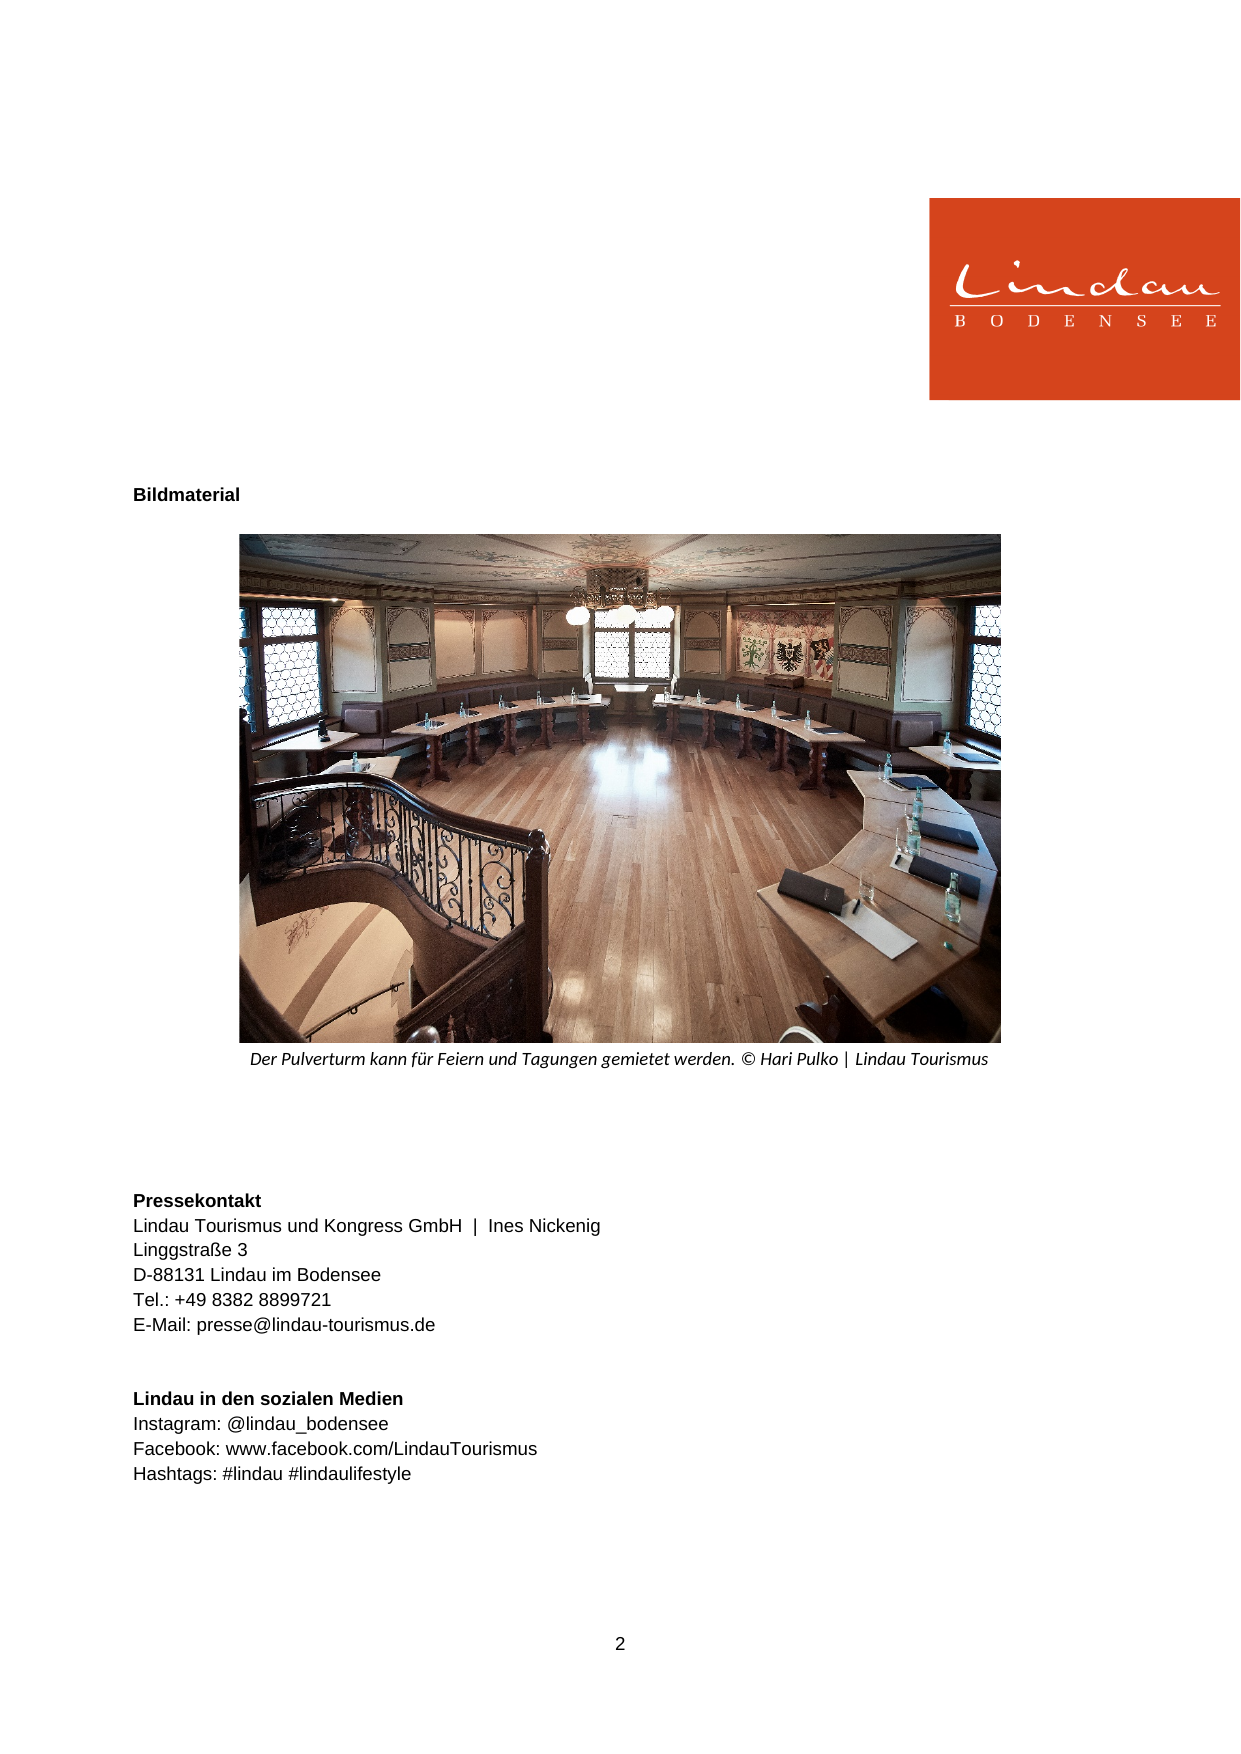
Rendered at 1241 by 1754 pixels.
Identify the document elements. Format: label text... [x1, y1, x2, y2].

text Pressekontakt [133, 1190, 1107, 1211]
text Bildmaterial [133, 484, 1107, 505]
picture [239, 534, 1001, 1043]
text Linggstraße 3 [133, 1239, 1107, 1261]
text Hashtags: #lindau #lindaulifestyle [133, 1462, 1107, 1484]
text Der Pulverturm kann für Feiern und Tagungen gemietet werden. © Hari Pulko | Lindau Tourismus [133, 1047, 1107, 1070]
text Lindau in den sozialen Medien [133, 1388, 1107, 1409]
text D-88131 Lindau im Bodensee [133, 1264, 1107, 1286]
text Facebook: www.facebook.com/LindauTourismus [133, 1438, 1107, 1459]
text Instagram: @lindau_bodensee [133, 1413, 1107, 1434]
picture [918, 198, 1241, 409]
text Lindau Tourismus und Kongress GmbH | Ines Nickenig [133, 1214, 1107, 1236]
text E-Mail: presse@lindau-tourismus.de [133, 1314, 1107, 1335]
text Tel.: +49 8382 8899721 [133, 1289, 1107, 1310]
